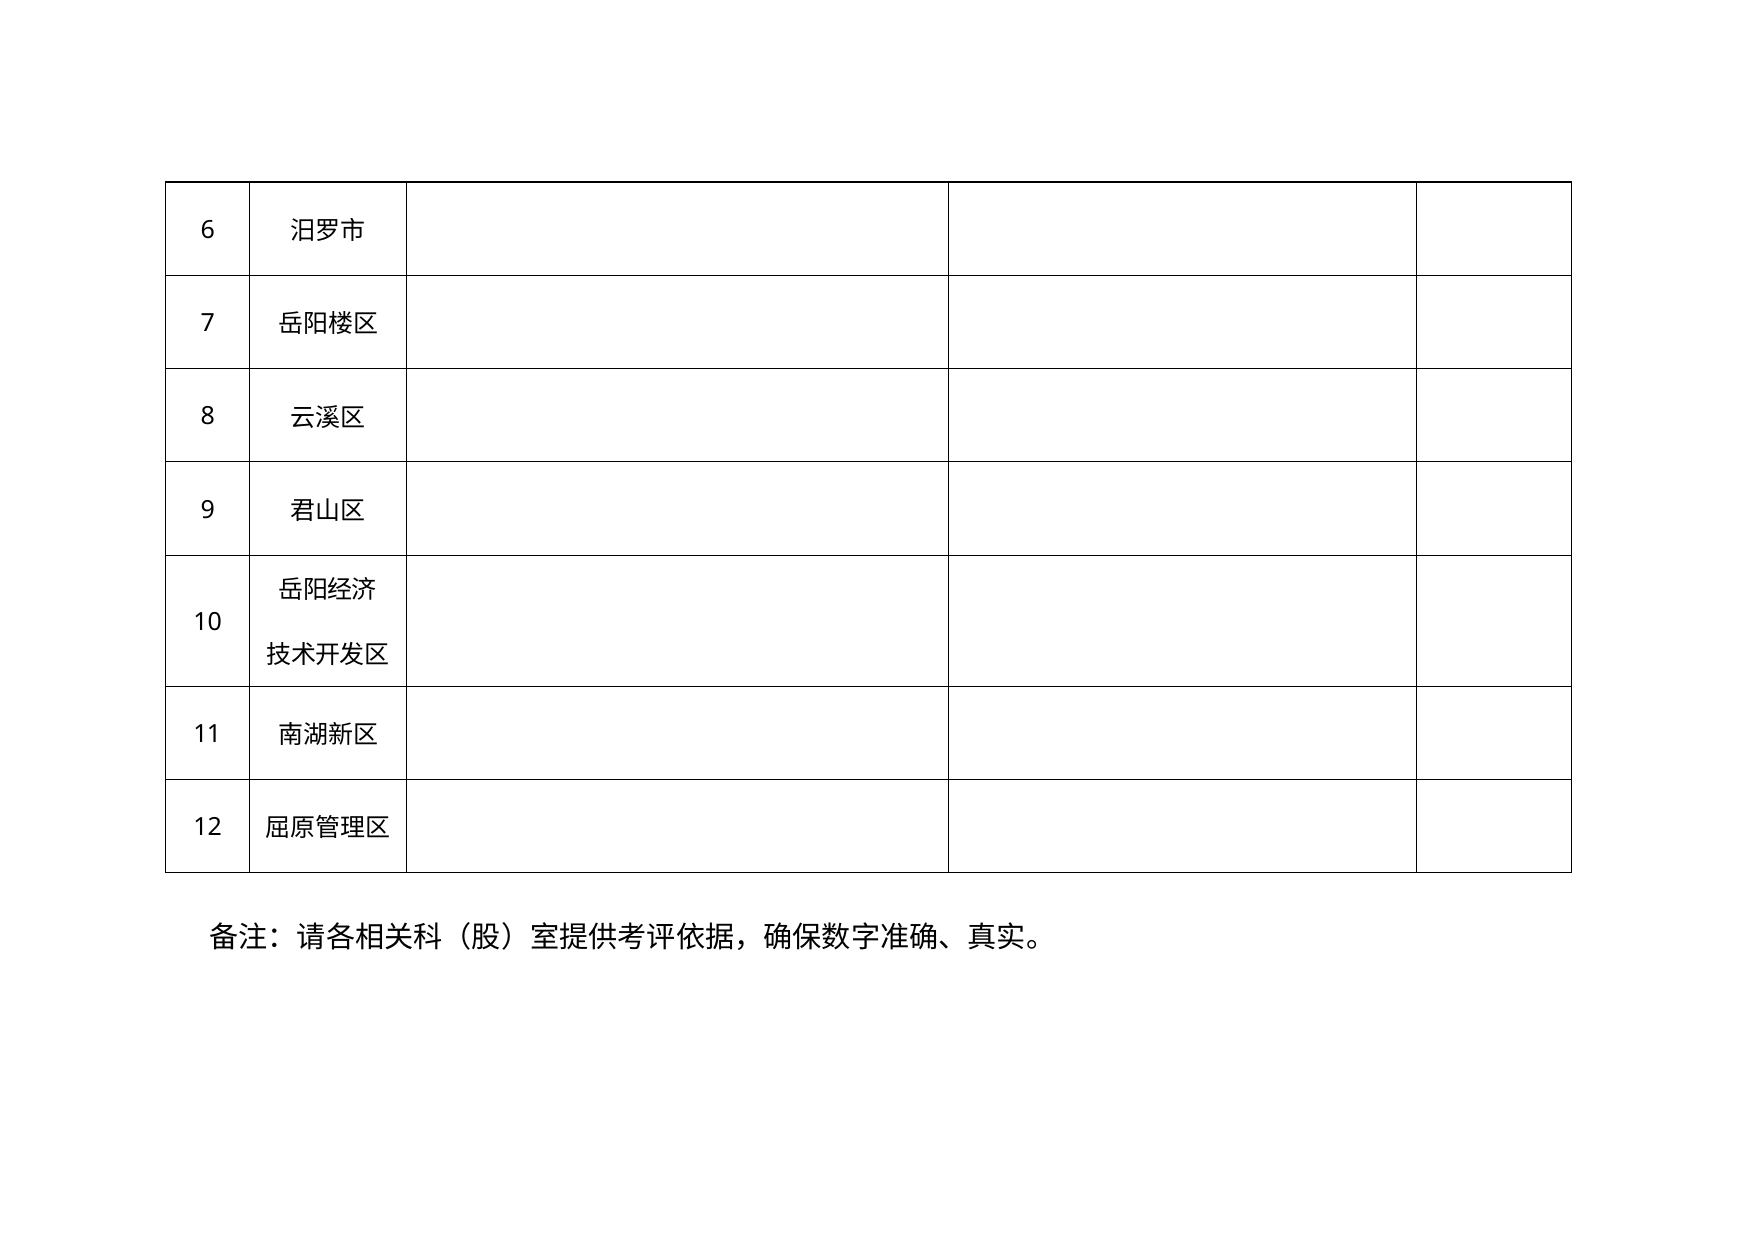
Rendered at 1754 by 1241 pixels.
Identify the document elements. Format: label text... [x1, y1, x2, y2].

table_cell [949, 556, 1416, 686]
table_cell [1417, 687, 1571, 779]
text 备注：请各相关科（股）室提供考评依据，确保数字准确、真实。 [165, 902, 1588, 967]
table_cell 8 [166, 369, 249, 461]
table_cell [1417, 462, 1571, 554]
table_cell 7 [166, 276, 249, 368]
table_cell 9 [166, 462, 249, 554]
table_cell [1417, 369, 1571, 461]
table_cell [407, 462, 948, 554]
table_cell 屈原管理区 [250, 780, 406, 872]
table_cell [949, 183, 1416, 275]
table_cell [1417, 276, 1571, 368]
table_cell 岳阳楼区 [250, 276, 406, 368]
table_cell [949, 687, 1416, 779]
table_cell [407, 369, 948, 461]
table_cell [407, 687, 948, 779]
table_cell [949, 780, 1416, 872]
table_cell [407, 780, 948, 872]
table_cell 君山区 [250, 462, 406, 554]
table_cell [407, 556, 948, 686]
table_cell [949, 462, 1416, 554]
table_cell 12 [166, 780, 249, 872]
table_cell [407, 276, 948, 368]
table_cell [407, 183, 948, 275]
table_cell 云溪区 [250, 369, 406, 461]
table_cell 10 [166, 556, 249, 686]
table_cell [1417, 183, 1571, 275]
table_cell 南湖新区 [250, 687, 406, 779]
table_cell [949, 276, 1416, 368]
table_cell [1417, 556, 1571, 686]
table_cell 岳阳经济 技术开发区 [250, 556, 406, 686]
table_cell [949, 369, 1416, 461]
table_cell 11 [166, 687, 249, 779]
table_cell 汨罗市 [250, 183, 406, 275]
table_cell [1417, 780, 1571, 872]
table_cell 6 [166, 183, 249, 275]
